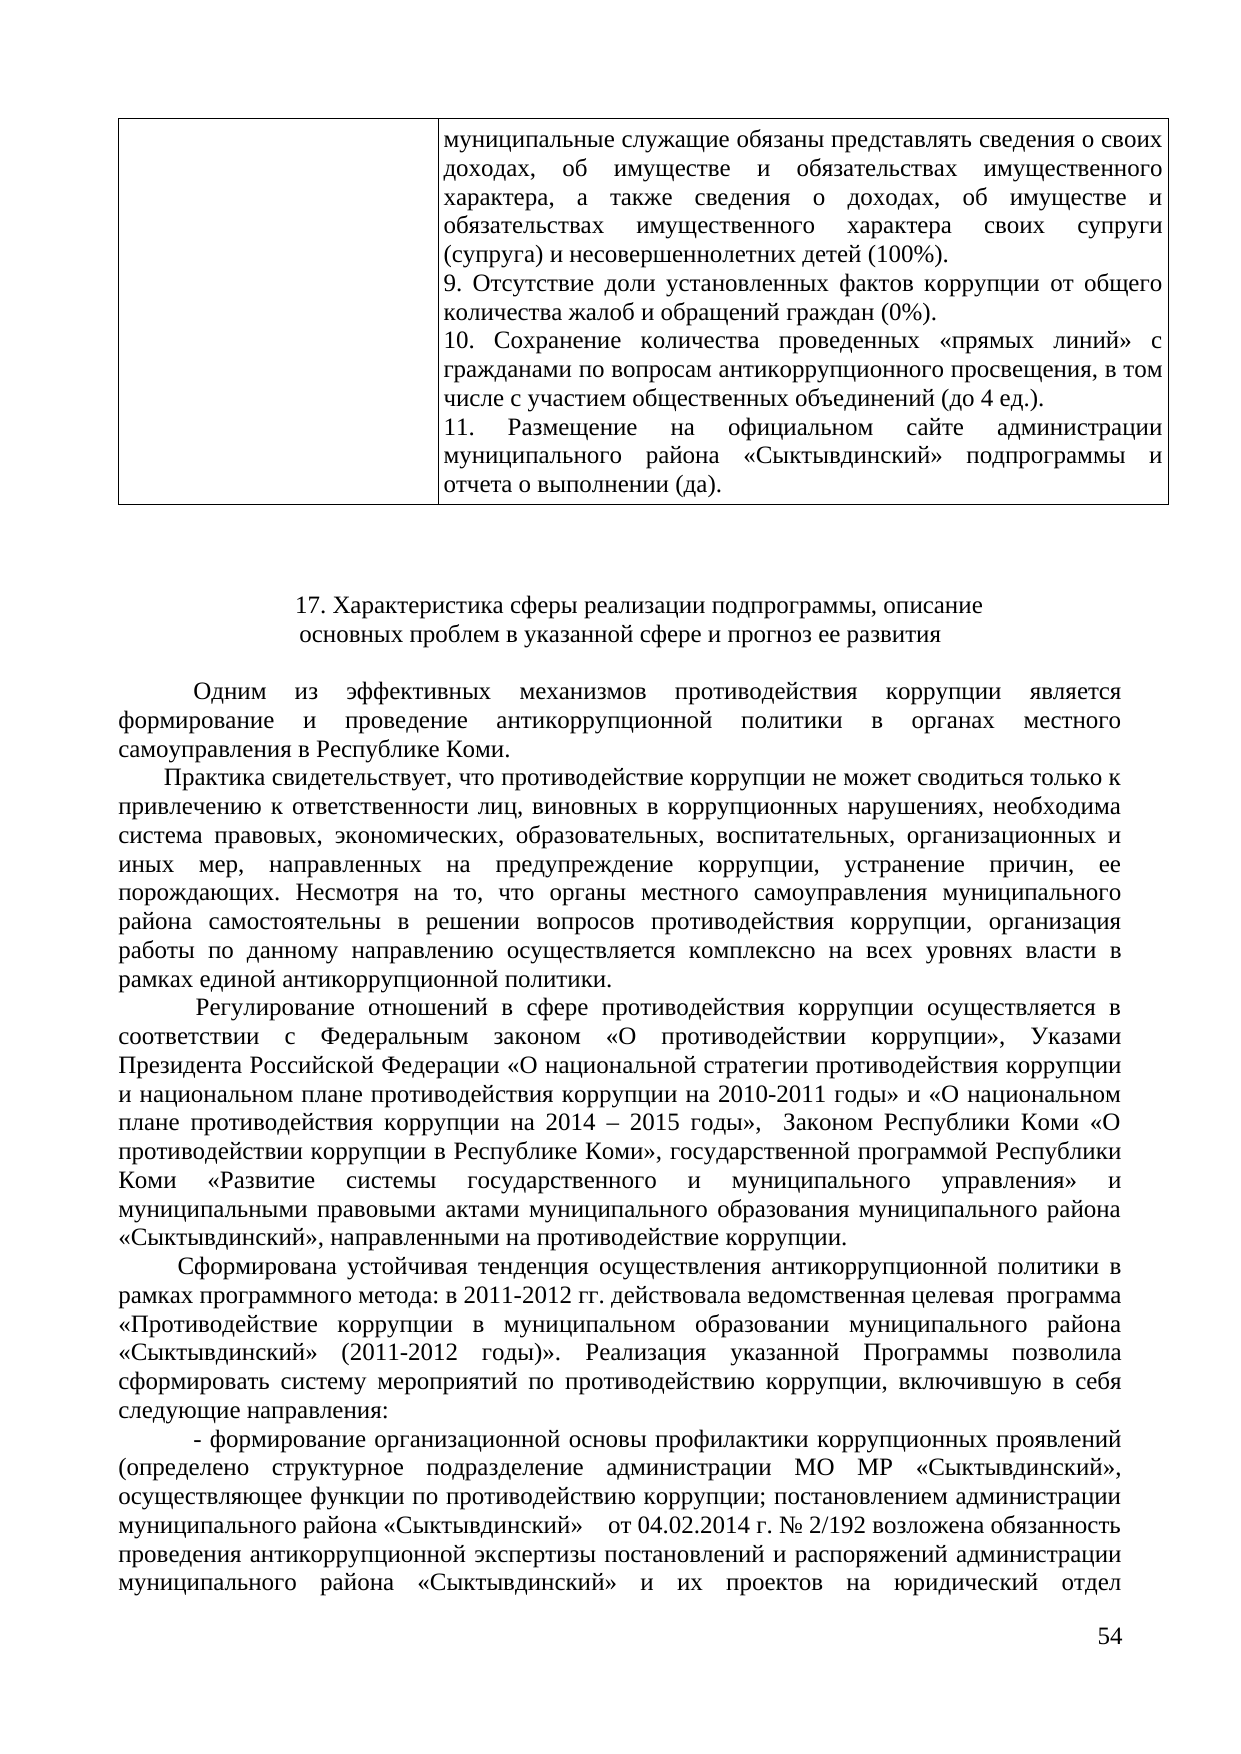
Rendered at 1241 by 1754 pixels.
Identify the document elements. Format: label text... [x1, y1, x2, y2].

list Характеристика сферы реализации подпрограммы, описание [156, 590, 1122, 619]
text Одним из эффективных механизмов противодействия коррупции является формирование и проведение антикоррупционной политики в органах местного самоуправления в Республике Коми. [118, 676, 1122, 762]
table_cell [119, 119, 438, 503]
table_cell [439, 119, 1168, 503]
text Сформирована устойчивая тенденция осуществления антикоррупционной политики в рамках программного метода: в 2011-2012 гг. действовала ведомственная целевая программа «Противодействие коррупции в муниципальном образовании муниципального района «Сыктывдинский» (2011-2012 годы)». Реализация указанной Программы позволила сформировать систему мероприятий по противодействию коррупции, включившую в себя следующие направления: [118, 1251, 1122, 1424]
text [118, 1424, 1122, 1596]
text основных проблем в указанной сфере и прогноз ее развития [118, 619, 1122, 647]
text Практика свидетельствует, что противодействие коррупции не может сводиться только к привлечению к ответственности лиц, виновных в коррупционных нарушениях, необходима система правовых, экономических, образовательных, воспитательных, организационных и иных мер, направленных на предупреждение коррупции, устранение причин, ее порождающих. Несмотря на то, что органы местного самоуправления муниципального района самостоятельны в решении вопросов противодействия коррупции, организация работы по данному направлению осуществляется комплексно на всех уровнях власти в рамках единой антикоррупционной политики. [118, 762, 1122, 992]
text Регулирование отношений в сфере противодействия коррупции осуществляется в соответствии с Федеральным законом «О противодействии коррупции», Указами Президента Российской Федерации «О национальной стратегии противодействия коррупции и национальном плане противодействия коррупции на 2010-2011 годы» и «О национальном плане противодействия коррупции на 2014 – 2015 годы», Законом Республики Коми «О противодействии коррупции в Республике Коми», государственной программой Республики Коми «Развитие системы государственного и муниципального управления» и муниципальными правовыми актами муниципального образования муниципального района «Сыктывдинский», направленными на противодействие коррупции. [118, 992, 1122, 1251]
